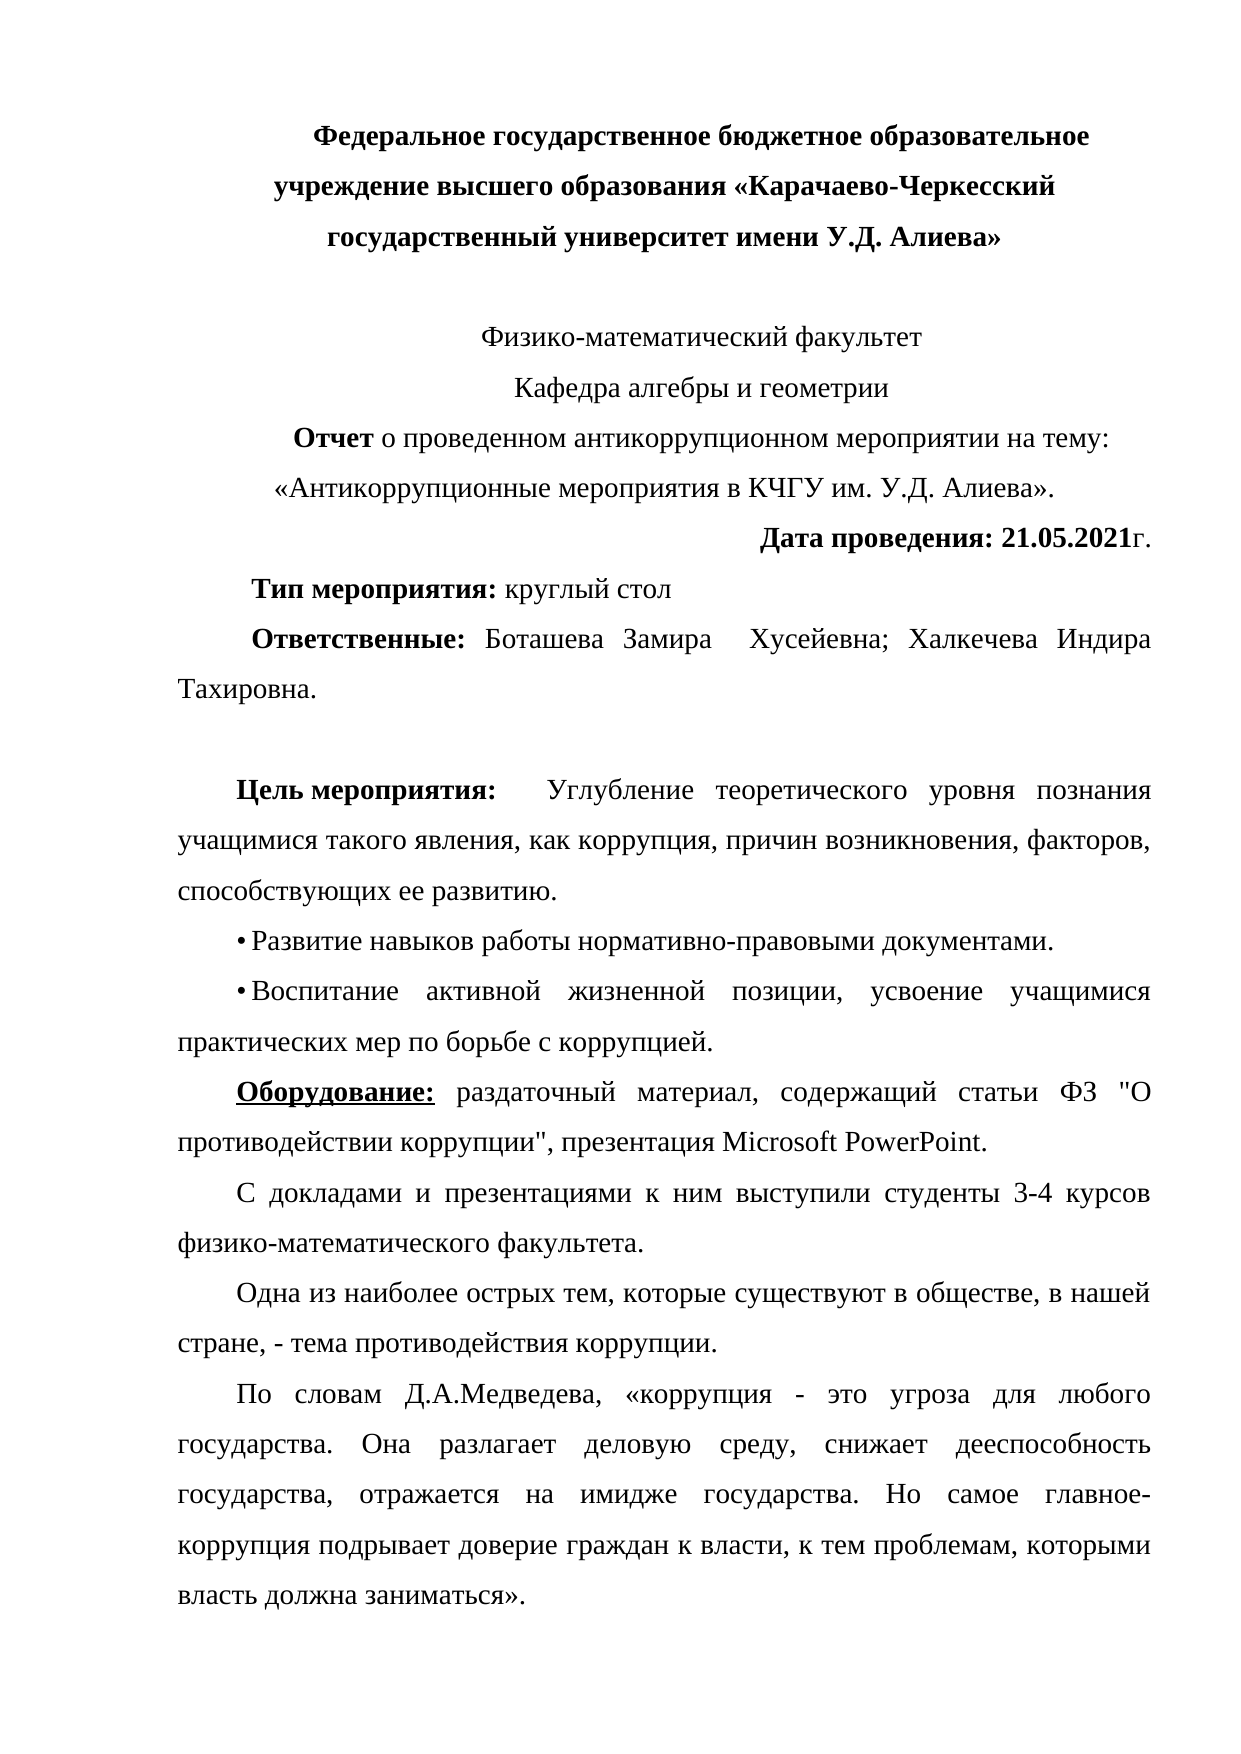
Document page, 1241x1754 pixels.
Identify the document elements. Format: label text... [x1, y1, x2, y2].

text Ответственные: Боташева Замира Хусейевна; Халкечева Индира Тахировна. [177, 621, 1152, 705]
text Отчет о проведенном антикоррупционном мероприятии на тему: «Антикоррупционные мероприятия в КЧГУ им. У.Д. Алиева». [177, 420, 1152, 504]
text • Воспитание активной жизненной позиции, усвоение учащимися практических мер по борьбе с коррупцией. [177, 973, 1152, 1057]
text Одна из наиболее острых тем, которые существуют в обществе, в нашей стране, - тема противодействия коррупции. [177, 1275, 1152, 1359]
text Физико-математический факультет [177, 319, 1152, 353]
text Цель мероприятия: Углубление теоретического уровня познания учащимися такого явления, как коррупция, причин возникновения, факторов, способствующих ее развитию. [177, 772, 1152, 906]
text Дата проведения: 21.05.2021г. [177, 521, 1152, 554]
text Федеральное государственное бюджетное образовательное учреждение высшего образования «Карачаево-Черкесский государственный университет имени У.Д. Алиева» [177, 118, 1152, 252]
text По словам Д.А.Медведева, «коррупция - это угроза для любого государства. Она разлагает деловую среду, снижает дееспособность государства, отражается на имидже государства. Но самое главное- коррупция подрывает доверие граждан к власти, к тем проблемам, которыми власть должна заниматься». [177, 1376, 1152, 1611]
text • Развитие навыков работы нормативно-правовыми документами. [177, 923, 1152, 957]
text Тип мероприятия: круглый стол [177, 571, 1152, 604]
text С докладами и презентациями к ним выступили студенты 3-4 курсов физико-математического факультета. [177, 1175, 1152, 1258]
text Кафедра алгебры и геометрии [177, 370, 1152, 403]
text Оборудование: раздаточный материал, содержащий статьи ФЗ "О противодействии коррупции", презентация Microsoft PowerPoint. [177, 1074, 1152, 1158]
